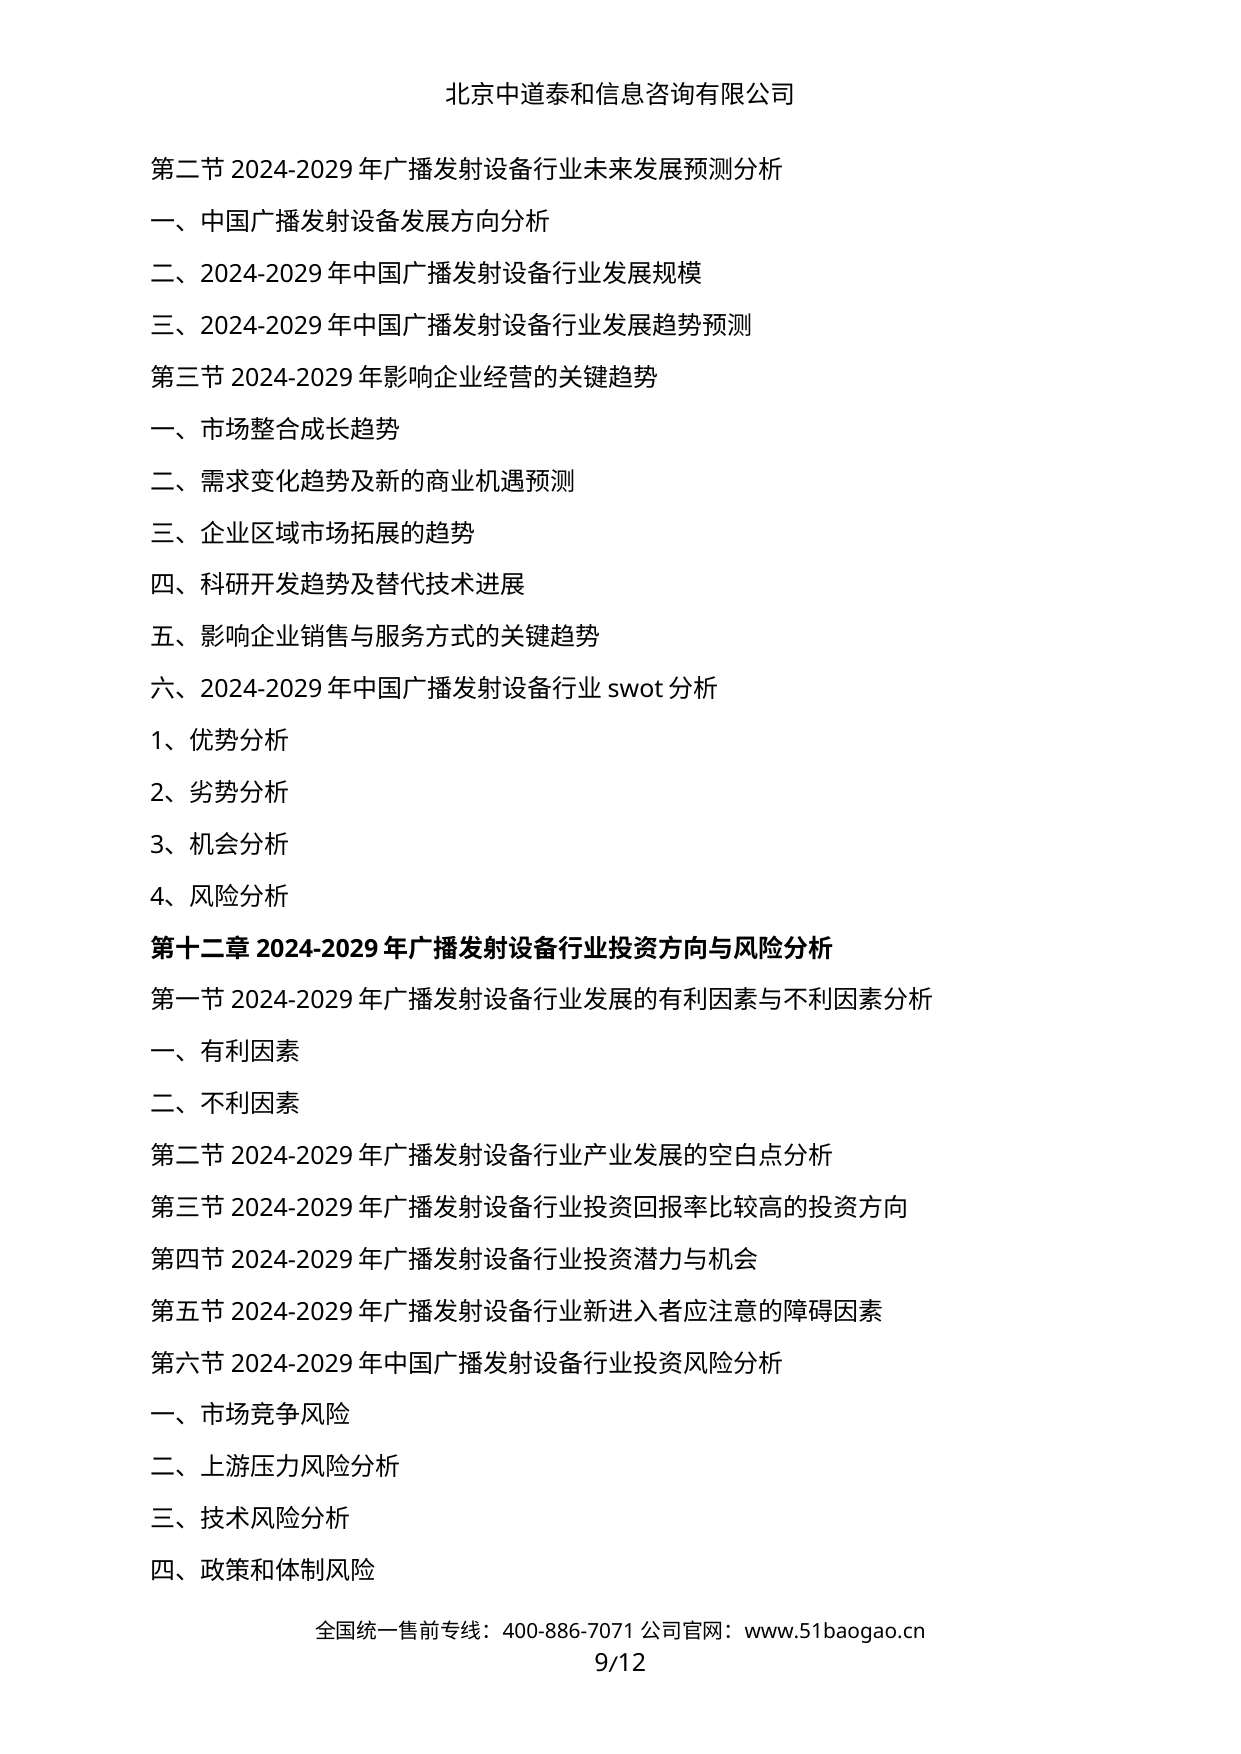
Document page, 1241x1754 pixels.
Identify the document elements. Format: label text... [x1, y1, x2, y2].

text 4、风险分析 [150, 876, 1090, 912]
text 一、市场竞争风险 [150, 1395, 1090, 1431]
text 四、政策和体制风险 [150, 1551, 1090, 1587]
text 一、中国广播发射设备发展方向分析 [150, 202, 1090, 238]
text 六、2024-2029年中国广播发射设备行业swot分析 [150, 669, 1090, 705]
text 第四节 2024-2029年广播发射设备行业投资潜力与机会 [150, 1239, 1090, 1276]
text 二、不利因素 [150, 1084, 1090, 1120]
text 五、影响企业销售与服务方式的关键趋势 [150, 617, 1090, 653]
text 二、需求变化趋势及新的商业机遇预测 [150, 461, 1090, 497]
text 2、劣势分析 [150, 772, 1090, 809]
text 第五节 2024-2029年广播发射设备行业新进入者应注意的障碍因素 [150, 1291, 1090, 1327]
text 三、技术风险分析 [150, 1499, 1090, 1535]
text 四、科研开发趋势及替代技术进展 [150, 565, 1090, 601]
text 一、市场整合成长趋势 [150, 409, 1090, 446]
text 三、企业区域市场拓展的趋势 [150, 513, 1090, 549]
text 第三节 2024-2029年影响企业经营的关键趋势 [150, 357, 1090, 394]
text 第二节 2024-2029年广播发射设备行业未来发展预测分析 [150, 150, 1090, 186]
text 二、上游压力风险分析 [150, 1447, 1090, 1483]
text 3、机会分析 [150, 824, 1090, 861]
text 第一节 2024-2029年广播发射设备行业发展的有利因素与不利因素分析 [150, 980, 1090, 1016]
text 一、有利因素 [150, 1032, 1090, 1068]
text 二、2024-2029年中国广播发射设备行业发展规模 [150, 254, 1090, 290]
text 第十二章 2024-2029年广播发射设备行业投资方向与风险分析 [150, 928, 1090, 964]
text 第二节 2024-2029年广播发射设备行业产业发展的空白点分析 [150, 1136, 1090, 1172]
text 1、优势分析 [150, 721, 1090, 757]
text 第三节 2024-2029年广播发射设备行业投资回报率比较高的投资方向 [150, 1187, 1090, 1224]
text 第六节 2024-2029年中国广播发射设备行业投资风险分析 [150, 1343, 1090, 1379]
text 三、2024-2029年中国广播发射设备行业发展趋势预测 [150, 306, 1090, 342]
